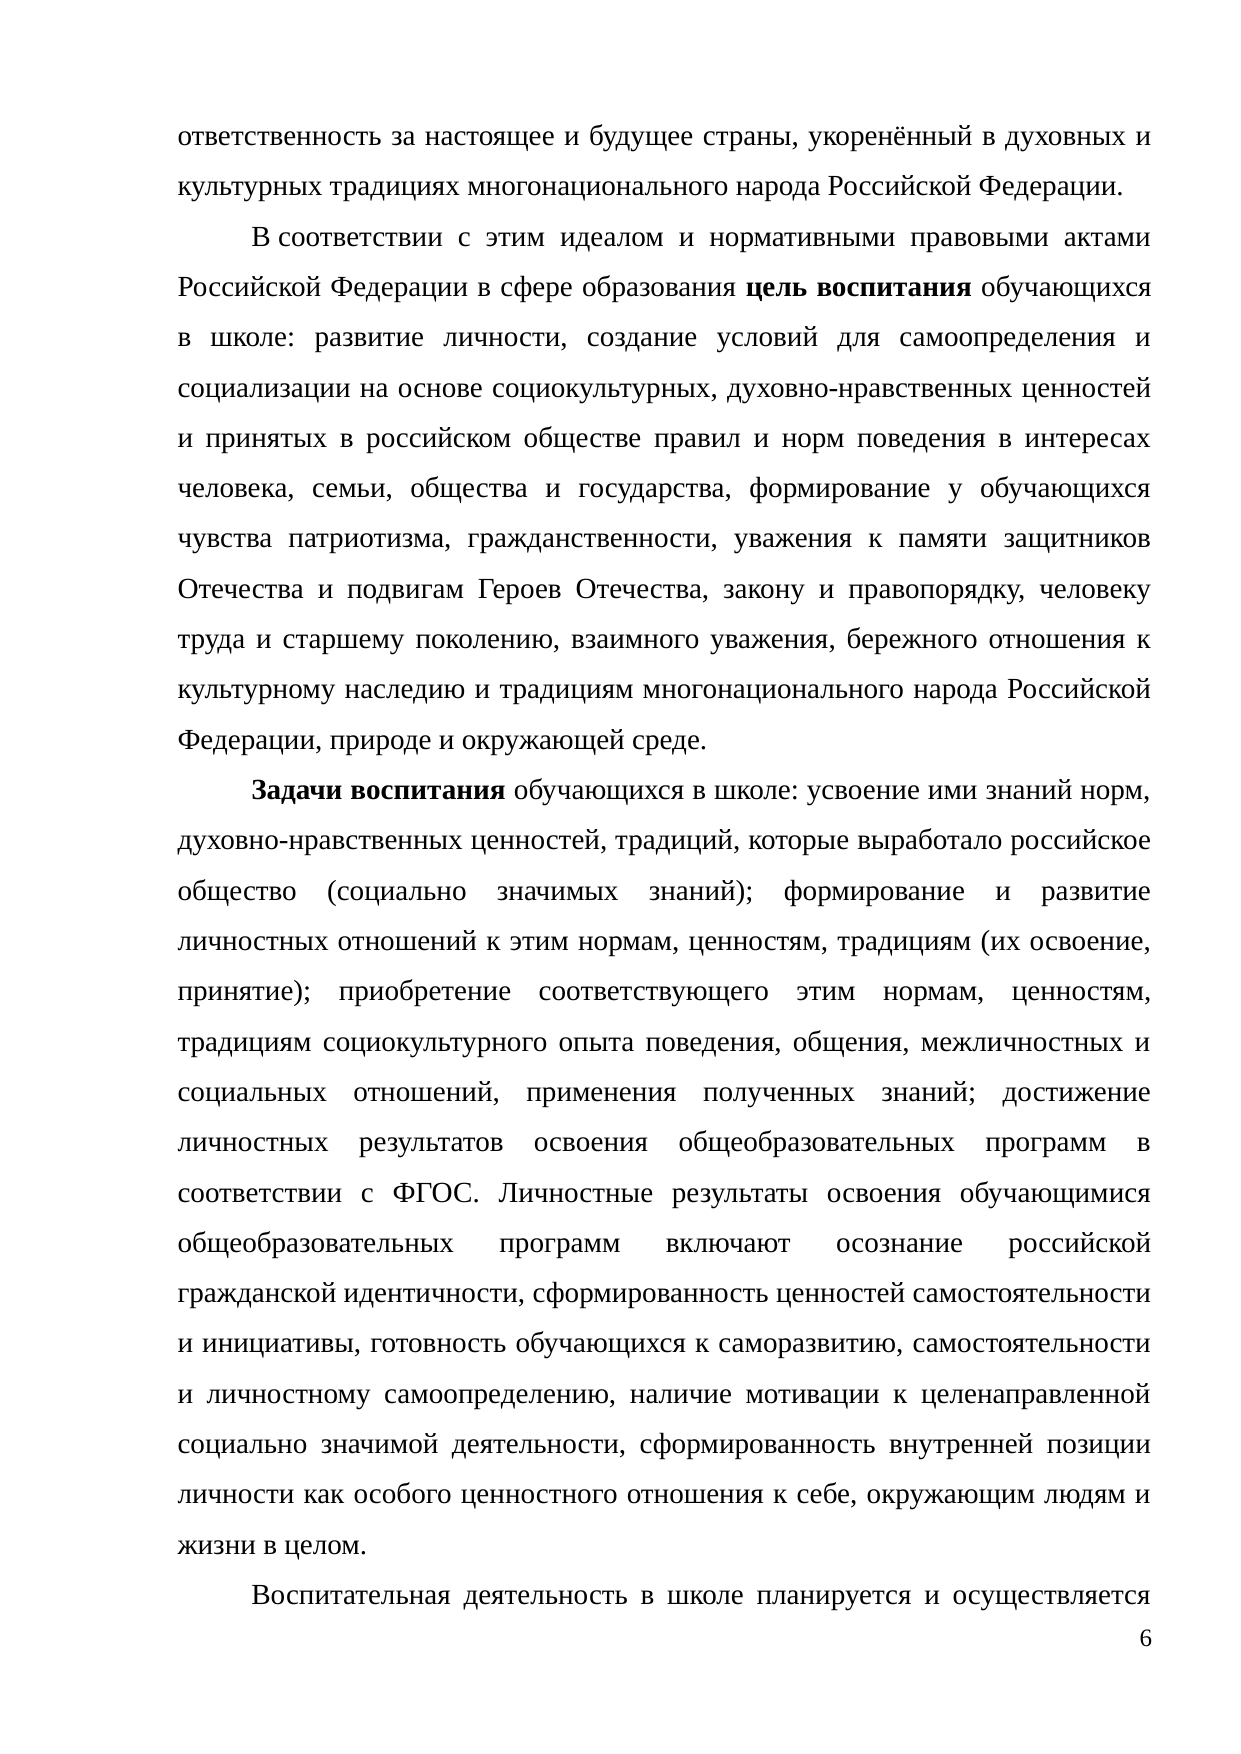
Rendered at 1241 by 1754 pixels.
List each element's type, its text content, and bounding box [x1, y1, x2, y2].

text Задачи воспитания обучающихся в школе: усвоение ими знаний норм, духовно-нравственных ценностей, традиций, которые выработало российское общество (социально значимых знаний); формирование и развитие личностных отношений к этим нормам, ценностям, традициям (их освоение, принятие); приобретение соответствующего этим нормам, ценностям, традициям социокультурного опыта поведения, общения, межличностных и социальных отношений, применения полученных знаний; достижение личностных результатов освоения общеобразовательных программ в соответствии с ФГОС. Личностные результаты освоения обучающимися общеобразовательных программ включают осознание российской гражданской идентичности, сформированность ценностей самостоятельности и инициативы, готовность обучающихся к саморазвитию, самостоятельности и личностному самоопределению, наличие мотивации к целенаправленной социально значимой деятельности, сформированность внутренней позиции личности как особого ценностного отношения к себе, окружающим людям и жизни в целом. [177, 772, 1152, 1560]
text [177, 1577, 1152, 1611]
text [177, 118, 1152, 202]
text В соответствии с этим идеалом и нормативными правовыми актами Российской Федерации в сфере образования цель воспитания обучающихся в школе: развитие личности, создание условий для самоопределения и социализации на основе социокультурных, духовно-нравственных ценностей и принятых в российском обществе правил и норм поведения в интересах человека, семьи, общества и государства, формирование у обучающихся чувства патриотизма, гражданственности, уважения к памяти защитников Отечества и подвигам Героев Отечества, закону и правопорядку, человеку труда и старшему поколению, взаимного уважения, бережного отношения к культурному наследию и традициям многонационального народа Российской Федерации, природе и окружающей среде. [177, 219, 1152, 755]
